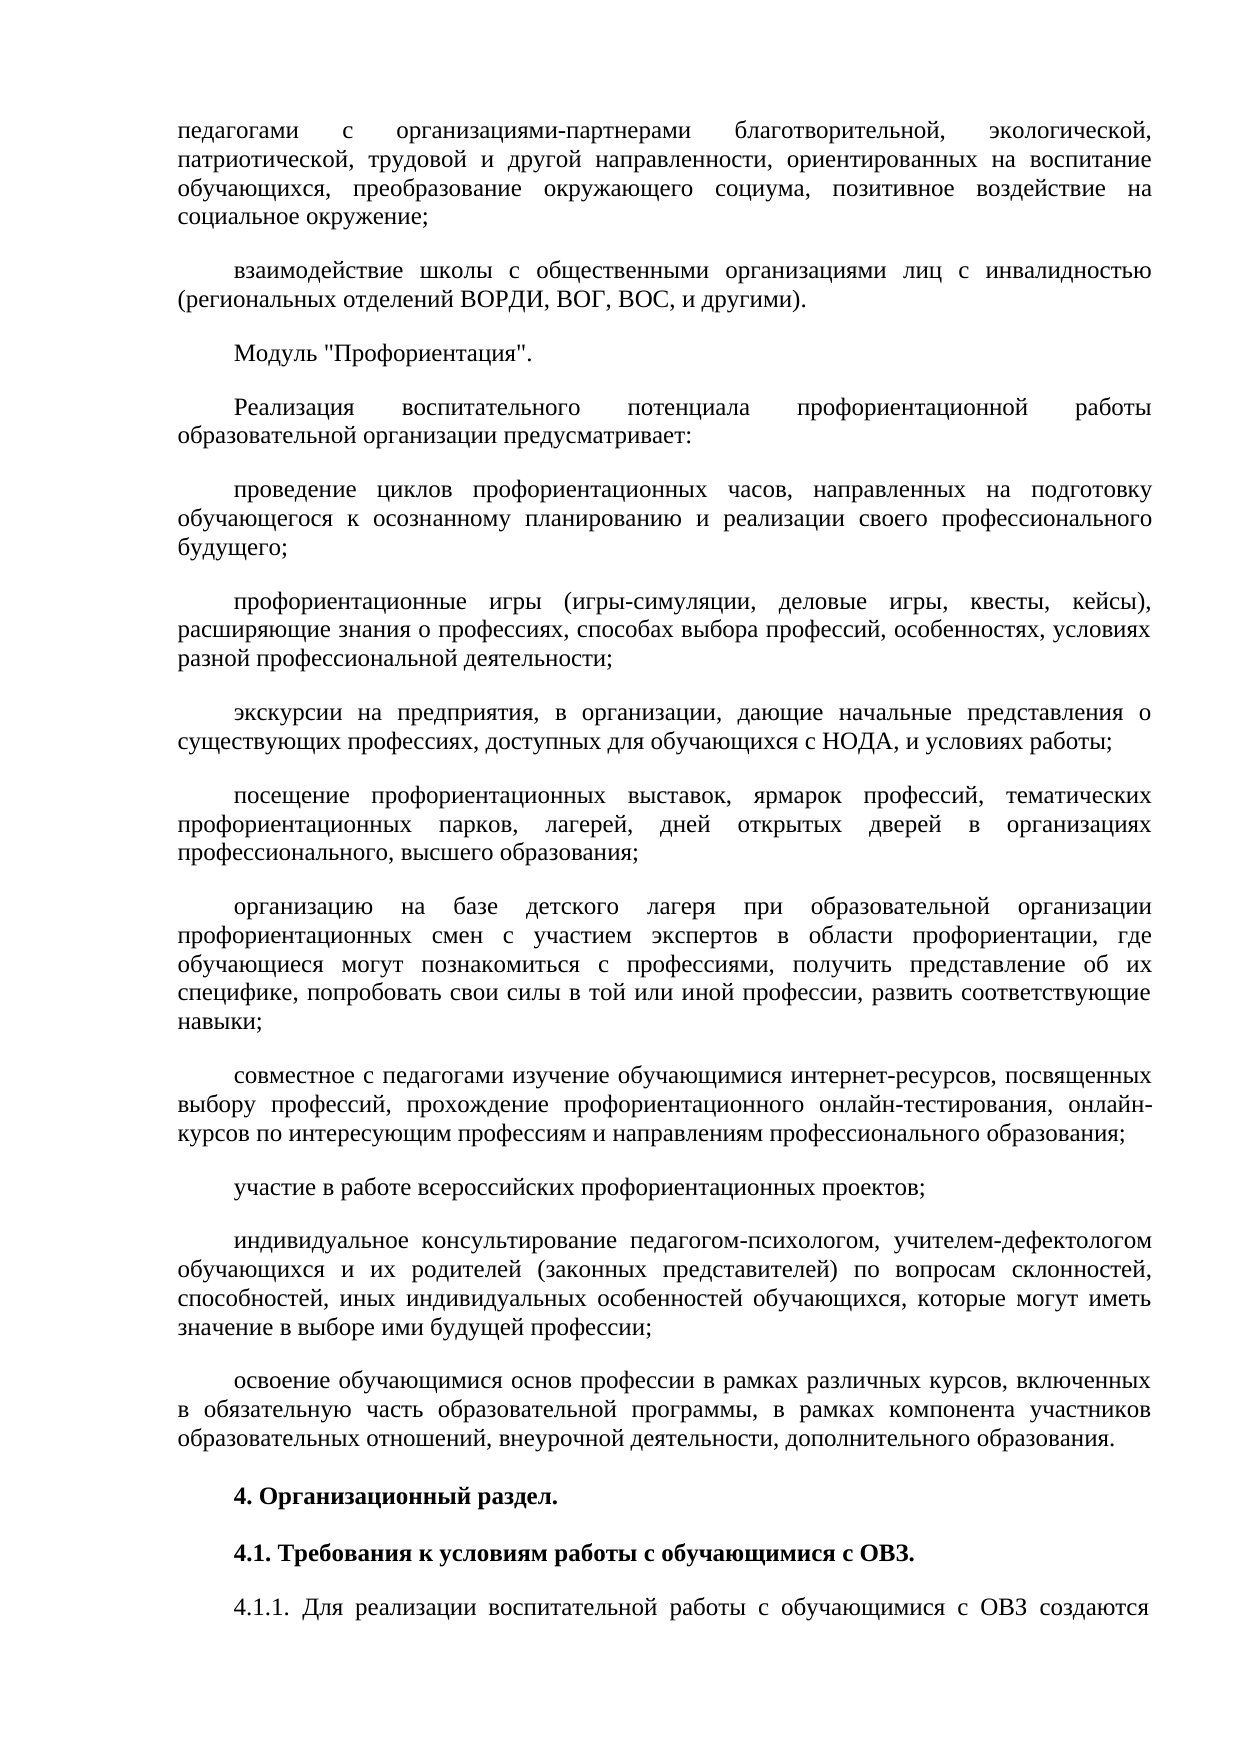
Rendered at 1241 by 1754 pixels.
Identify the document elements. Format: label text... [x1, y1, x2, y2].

text индивидуальное консультирование педагогом-психологом, учителем-дефектологом обучающихся и их родителей (законных представителей) по вопросам склонностей, способностей, иных индивидуальных особенностей обучающихся, которые могут иметь значение в выборе ими будущей профессии; [177, 1225, 1152, 1340]
subtitle Организационный раздел. [233, 1481, 1163, 1510]
text Модуль "Профориентация". [233, 338, 1163, 367]
text педагогами с организациями-партнерами благотворительной, экологической, патриотической, трудовой и другой направленности, ориентированных на воспитание обучающихся, преобразование окружающего социума, позитивное воздействие на социальное окружение; [177, 115, 1152, 230]
text освоение обучающимися основ профессии в рамках различных курсов, включенных в обязательную часть образовательной программы, в рамках компонента участников образовательных отношений, внеурочной деятельности, дополнительного образования. [177, 1366, 1151, 1452]
list Требования к условиям работы с обучающимися с ОВЗ. [233, 1538, 1163, 1567]
text участие в работе всероссийских профориентационных проектов; [233, 1172, 1163, 1200]
text взаимодействие школы с общественными организациями лиц с инвалидностью (региональных отделений ВОРДИ, ВОГ, ВОС, и другими). [177, 255, 1152, 313]
text экскурсии на предприятия, в организации, дающие начальные представления о существующих профессиях, доступных для обучающихся с НОДА, и условиях работы; [177, 697, 1151, 755]
text совместное с педагогами изучение обучающимися интернет-ресурсов, посвященных выбору профессий, прохождение профориентационного онлайн-тестирования, онлайн- курсов по интересующим профессиям и направлениям профессионального образования; [177, 1060, 1152, 1146]
text посещение профориентационных выставок, ярмарок профессий, тематических профориентационных парков, лагерей, дней открытых дверей в организациях профессионального, высшего образования; [177, 780, 1152, 866]
text профориентационные игры (игры-симуляции, деловые игры, квесты, кейсы), расширяющие знания о профессиях, способах выбора профессий, особенностях, условиях разной профессиональной деятельности; [177, 586, 1152, 672]
text Реализация воспитательного потенциала профориентационной работы образовательной организации предусматривает: [177, 392, 1152, 449]
text проведение циклов профориентационных часов, направленных на подготовку обучающегося к осознанному планированию и реализации своего профессионального будущего; [177, 474, 1152, 561]
list Для реализации воспитательной работы с обучающимися с ОВЗ создаются [233, 1592, 1163, 1621]
text организацию на базе детского лагеря при образовательной организации профориентационных смен с участием экспертов в области профориентации, где обучающиеся могут познакомиться с профессиями, получить представление об их специфике, попробовать свои силы в той или иной профессии, развить соответствующие навыки; [177, 891, 1152, 1035]
